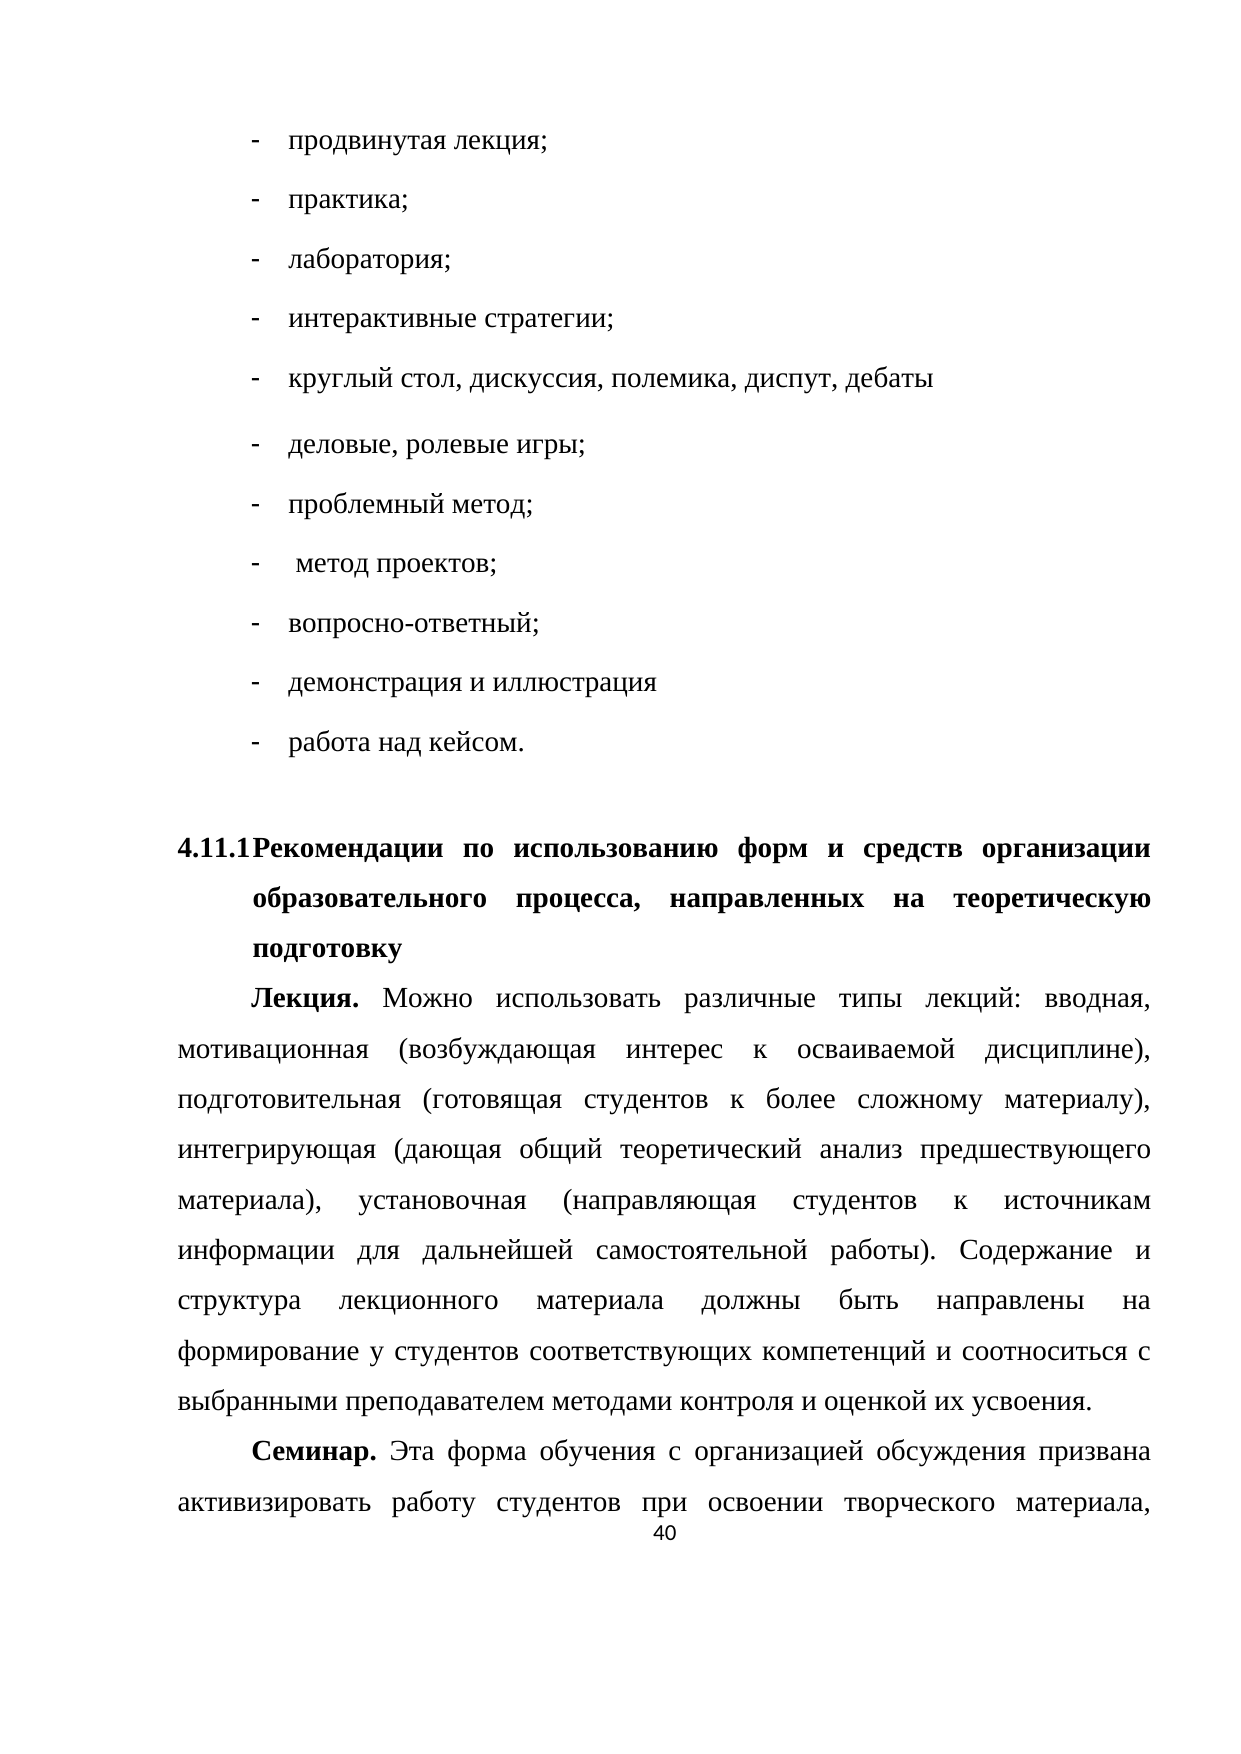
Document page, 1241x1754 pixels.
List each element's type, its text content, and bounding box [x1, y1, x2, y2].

text Лекция. Можно использовать различные типы лекций: вводная, мотивационная (возбуждающая интерес к осваиваемой дисциплине), подготовительная (готовящая студентов к более сложному материалу), интегрирующая (дающая общий теоретический анализ предшествующего материала), установочная (направляющая студентов к источникам информации для дальнейшей самостоятельной работы). Содержание и структура лекционного материала должны быть направлены на формирование у студентов соответствующих компетенций и соотноситься с выбранными преподавателем методами контроля и оценкой их усвоения. [177, 981, 1152, 1417]
list демонстрация и иллюстрация [251, 660, 1152, 700]
list круглый стол, дискуссия, полемика, диспут, дебаты [251, 356, 1152, 396]
list вопросно-ответный; [251, 601, 1152, 641]
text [177, 1433, 1152, 1517]
list практика; [251, 178, 1152, 217]
list проблемный метод; [251, 482, 1152, 522]
list метод проектов; [251, 541, 1152, 581]
list лаборатория; [251, 237, 1152, 277]
list продвинутая лекция; [251, 118, 1152, 158]
list Рекомендации по использованию форм и средств организации образовательного процесса, направленных на теоретическую подготовку [177, 830, 1152, 964]
list работа над кейсом. [251, 720, 1152, 759]
list деловые, ролевые игры; [251, 422, 1152, 462]
list интерактивные стратегии; [251, 297, 1152, 336]
